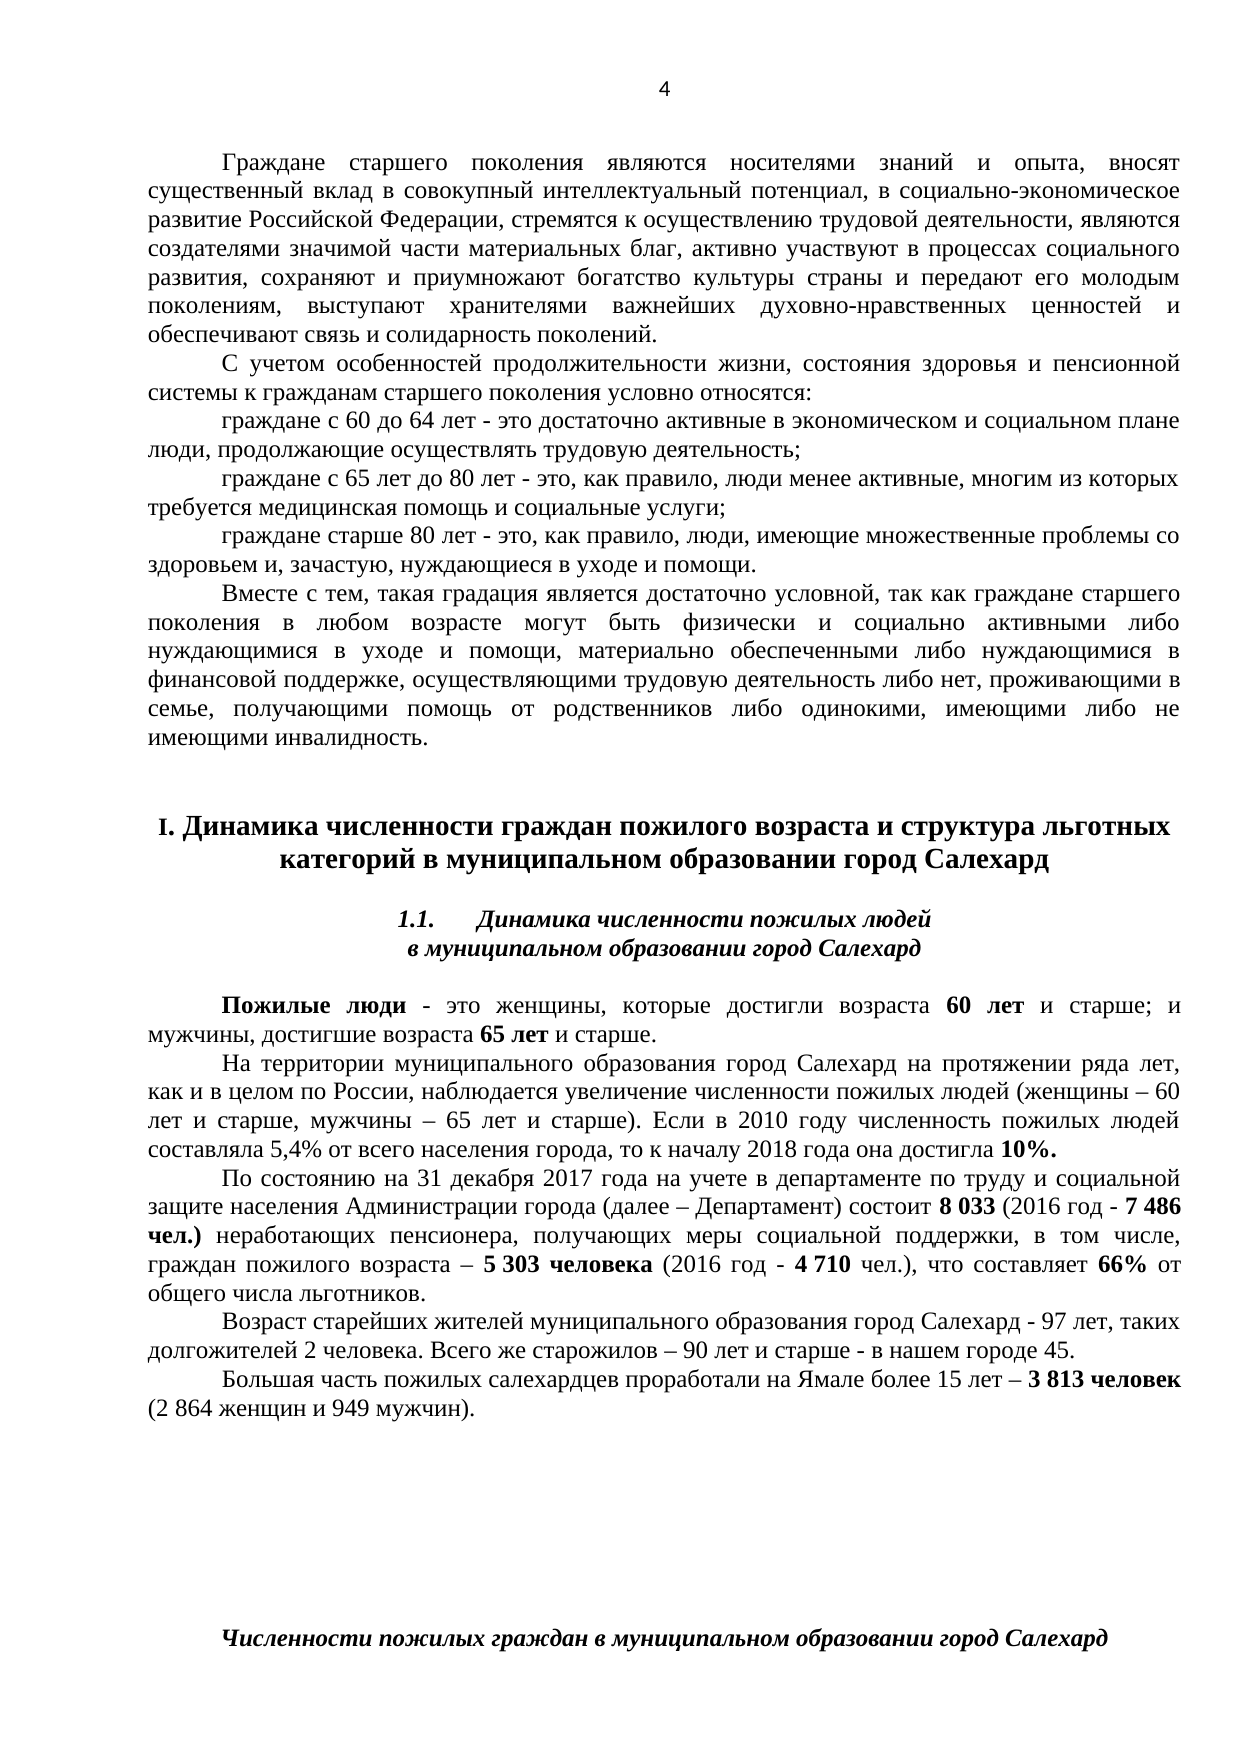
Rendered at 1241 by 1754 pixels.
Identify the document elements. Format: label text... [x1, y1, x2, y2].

text в муниципальном образовании город Салехард [148, 933, 1181, 961]
text Численности пожилых граждан в муниципальном образовании город Салехард [148, 1623, 1181, 1651]
text граждане с 60 до 64 лет - это достаточно активные в экономическом и социальном плане люди, продолжающие осуществлять трудовую деятельность; [148, 406, 1181, 463]
text I. Динамика численности граждан пожилого возраста и структура льготных категорий в муниципальном образовании город Салехард [148, 808, 1181, 875]
text Возраст старейших жителей муниципального образования город Салехард - 97 лет, таких долгожителей 2 человека. Всего же старожилов – 90 лет и старше - в нашем городе 45. [148, 1306, 1181, 1364]
text граждане старше 80 лет - это, как правило, люди, имеющие множественные проблемы со здоровьем и, зачастую, нуждающиеся в уходе и помощи. [148, 521, 1181, 578]
text На территории муниципального образования город Салехард на протяжении ряда лет, как и в целом по России, наблюдается увеличение численности пожилых людей (женщины – 60 лет и старше, мужчины – 65 лет и старше). Если в 2010 году численность пожилых людей составляла 5,4% от всего населения города, то к началу 2018 года она достигла 10%. [148, 1048, 1181, 1163]
text Пожилые люди - это женщины, которые достигли возраста 60 лет и старше; и мужчины, достигшие возраста 65 лет и старше. [148, 990, 1181, 1048]
list Динамика численности пожилых людей [148, 904, 1181, 933]
text Вместе с тем, такая градация является достаточно условной, так как граждане старшего поколения в любом возрасте могут быть физически и социально активными либо нуждающимися в уходе и помощи, материально обеспеченными либо нуждающимися в финансовой поддержке, осуществляющими трудовую деятельность либо нет, проживающими в семье, получающими помощь от родственников либо одинокими, имеющими либо не имеющими инвалидность. [148, 578, 1181, 751]
text С учетом особенностей продолжительности жизни, состояния здоровья и пенсионной системы к гражданам старшего поколения условно относятся: [148, 348, 1181, 406]
text По состоянию на 31 декабря 2017 года на учете в департаменте по труду и социальной защите населения Администрации города (далее – Департамент) состоит 8 033 (2016 год - 7 486 чел.) неработающих пенсионера, получающих меры социальной поддержки, в том числе, граждан пожилого возраста – 5 303 человека (2016 год - 4 710 чел.), что составляет 66% от общего числа льготников. [148, 1163, 1181, 1306]
text граждане с 65 лет до 80 лет - это, как правило, люди менее активные, многим из которых требуется медицинская помощь и социальные услуги; [148, 463, 1181, 521]
text Большая часть пожилых салехардцев проработали на Ямале более 15 лет – 3 813 человек (2 864 женщин и 949 мужчин). [148, 1364, 1181, 1421]
text Граждане старшего поколения являются носителями знаний и опыта, вносят существенный вклад в совокупный интеллектуальный потенциал, в социально-экономическое развитие Российской Федерации, стремятся к осуществлению трудовой деятельности, являются создателями значимой части материальных благ, активно участвуют в процессах социального развития, сохраняют и приумножают богатство культуры страны и передают его молодым поколениям, выступают хранителями важнейших духовно-нравственных ценностей и обеспечивают связь и солидарность поколений. [148, 147, 1181, 348]
